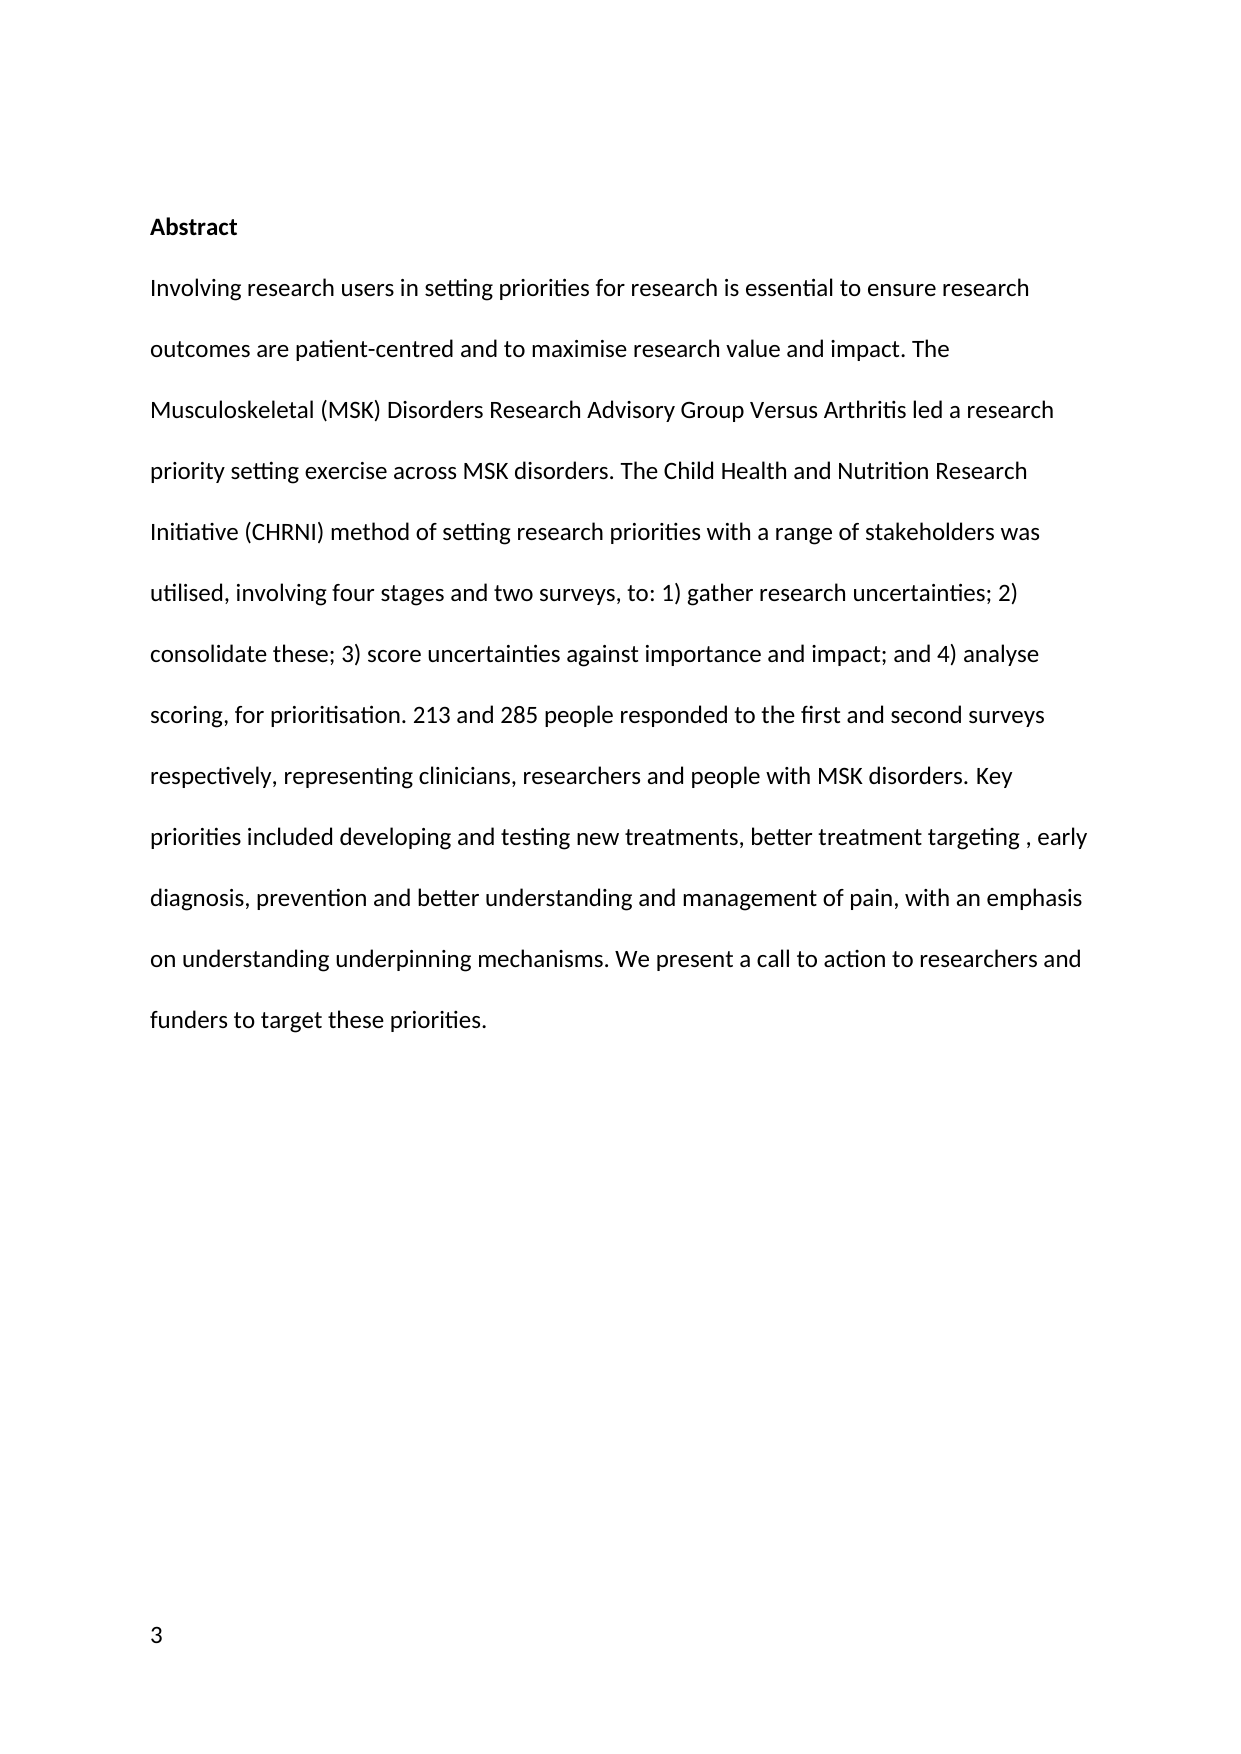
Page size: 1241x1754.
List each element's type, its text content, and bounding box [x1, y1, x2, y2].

text Involving research users in setting priorities for research is essential to ensure research outcomes are patient-centred and to maximise research value and impact. The Musculoskeletal (MSK) Disorders Research Advisory Group Versus Arthritis led a research priority setting exercise across MSK disorders. The Child Health and Nutrition Research Initiative (CHRNI) method of setting research priorities with a range of stakeholders was utilised, involving four stages and two surveys, to: 1) gather research uncertainties; 2) consolidate these; 3) score uncertainties against importance and impact; and 4) analyse scoring, for prioritisation. 213 and 285 people responded to the first and second surveys respectively, representing clinicians, researchers and people with MSK disorders. Key priorities included developing and testing new treatments, better treatment targeting , early diagnosis, prevention and better understanding and management of pain, with an emphasis on understanding underpinning mechanisms. We present a call to action to researchers and funders to target these priorities. [150, 272, 1090, 1035]
text Abstract [150, 211, 1090, 242]
